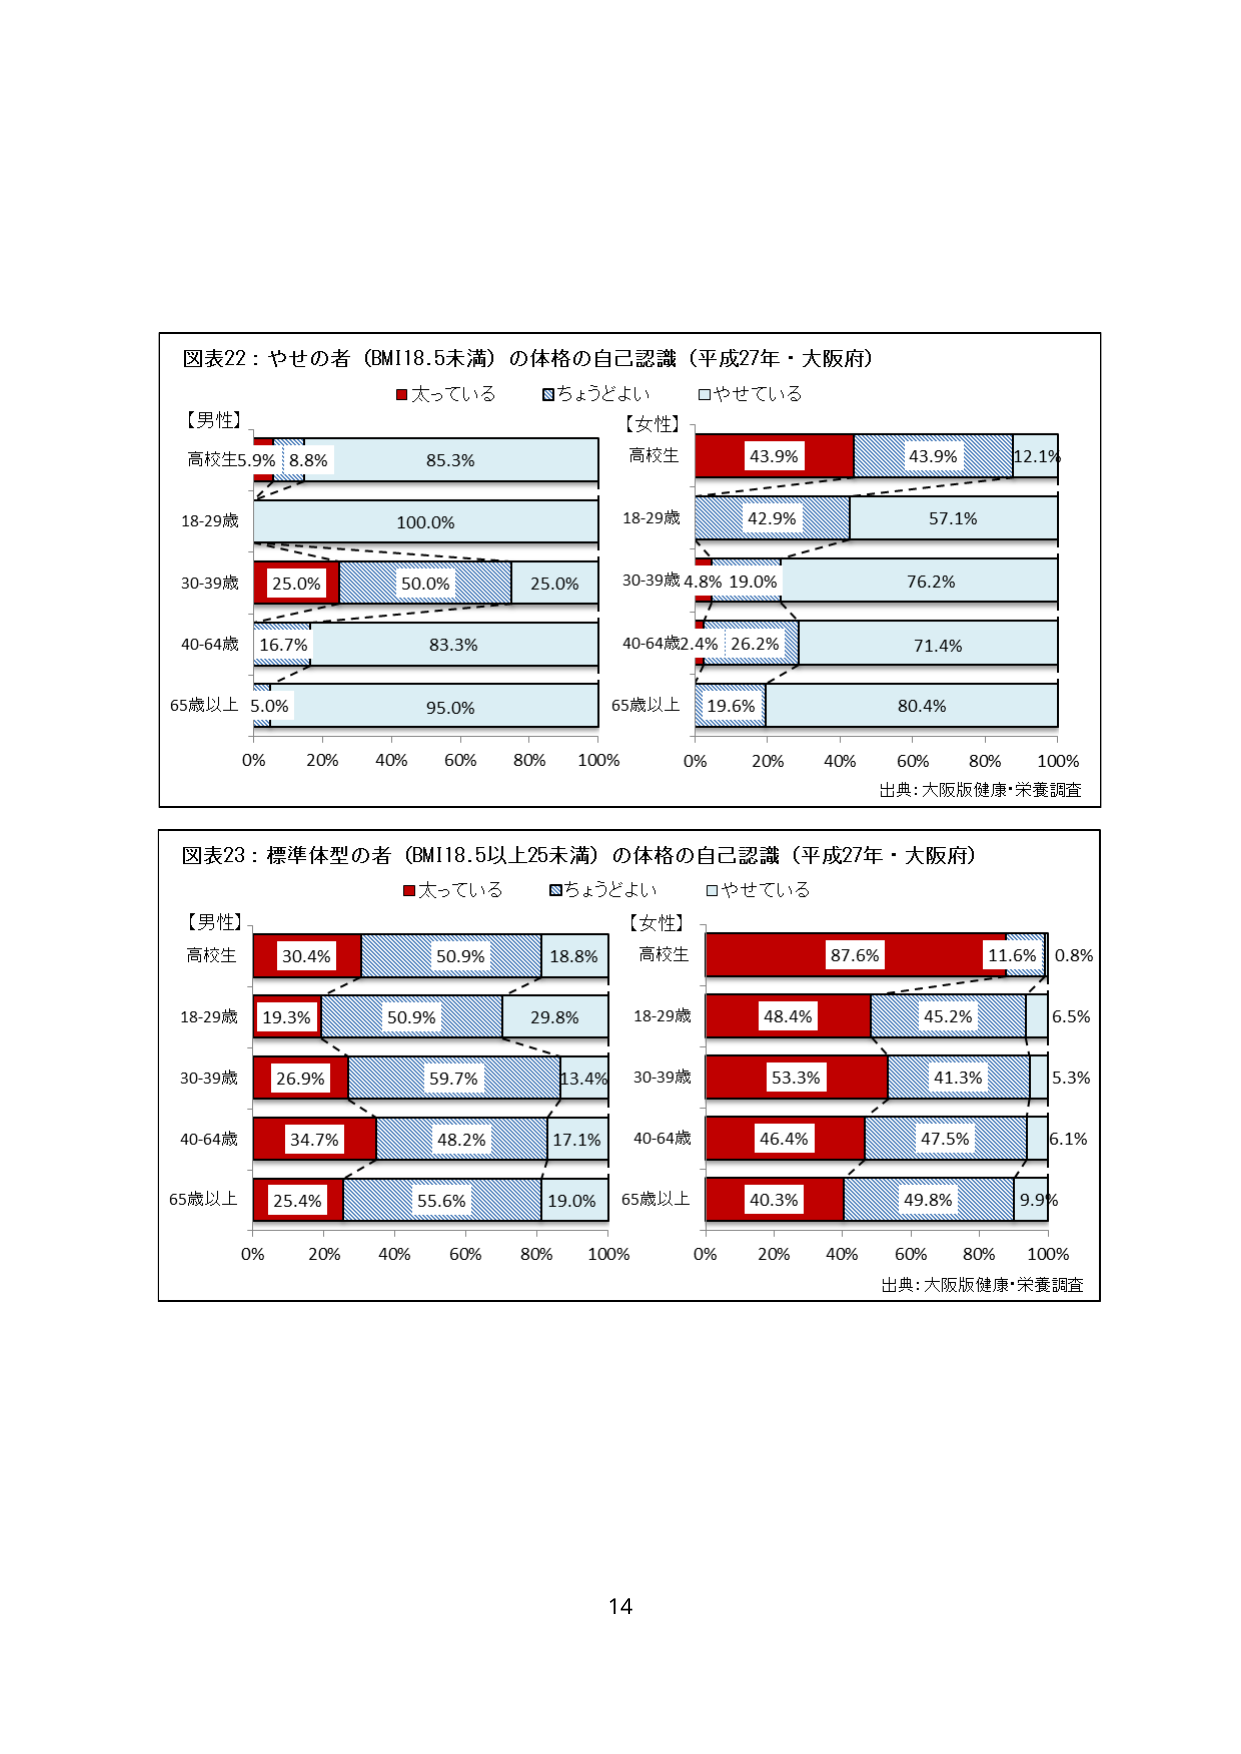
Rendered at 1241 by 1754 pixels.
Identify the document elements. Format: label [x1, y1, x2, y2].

picture [157, 829, 1134, 1302]
picture [158, 332, 1102, 808]
